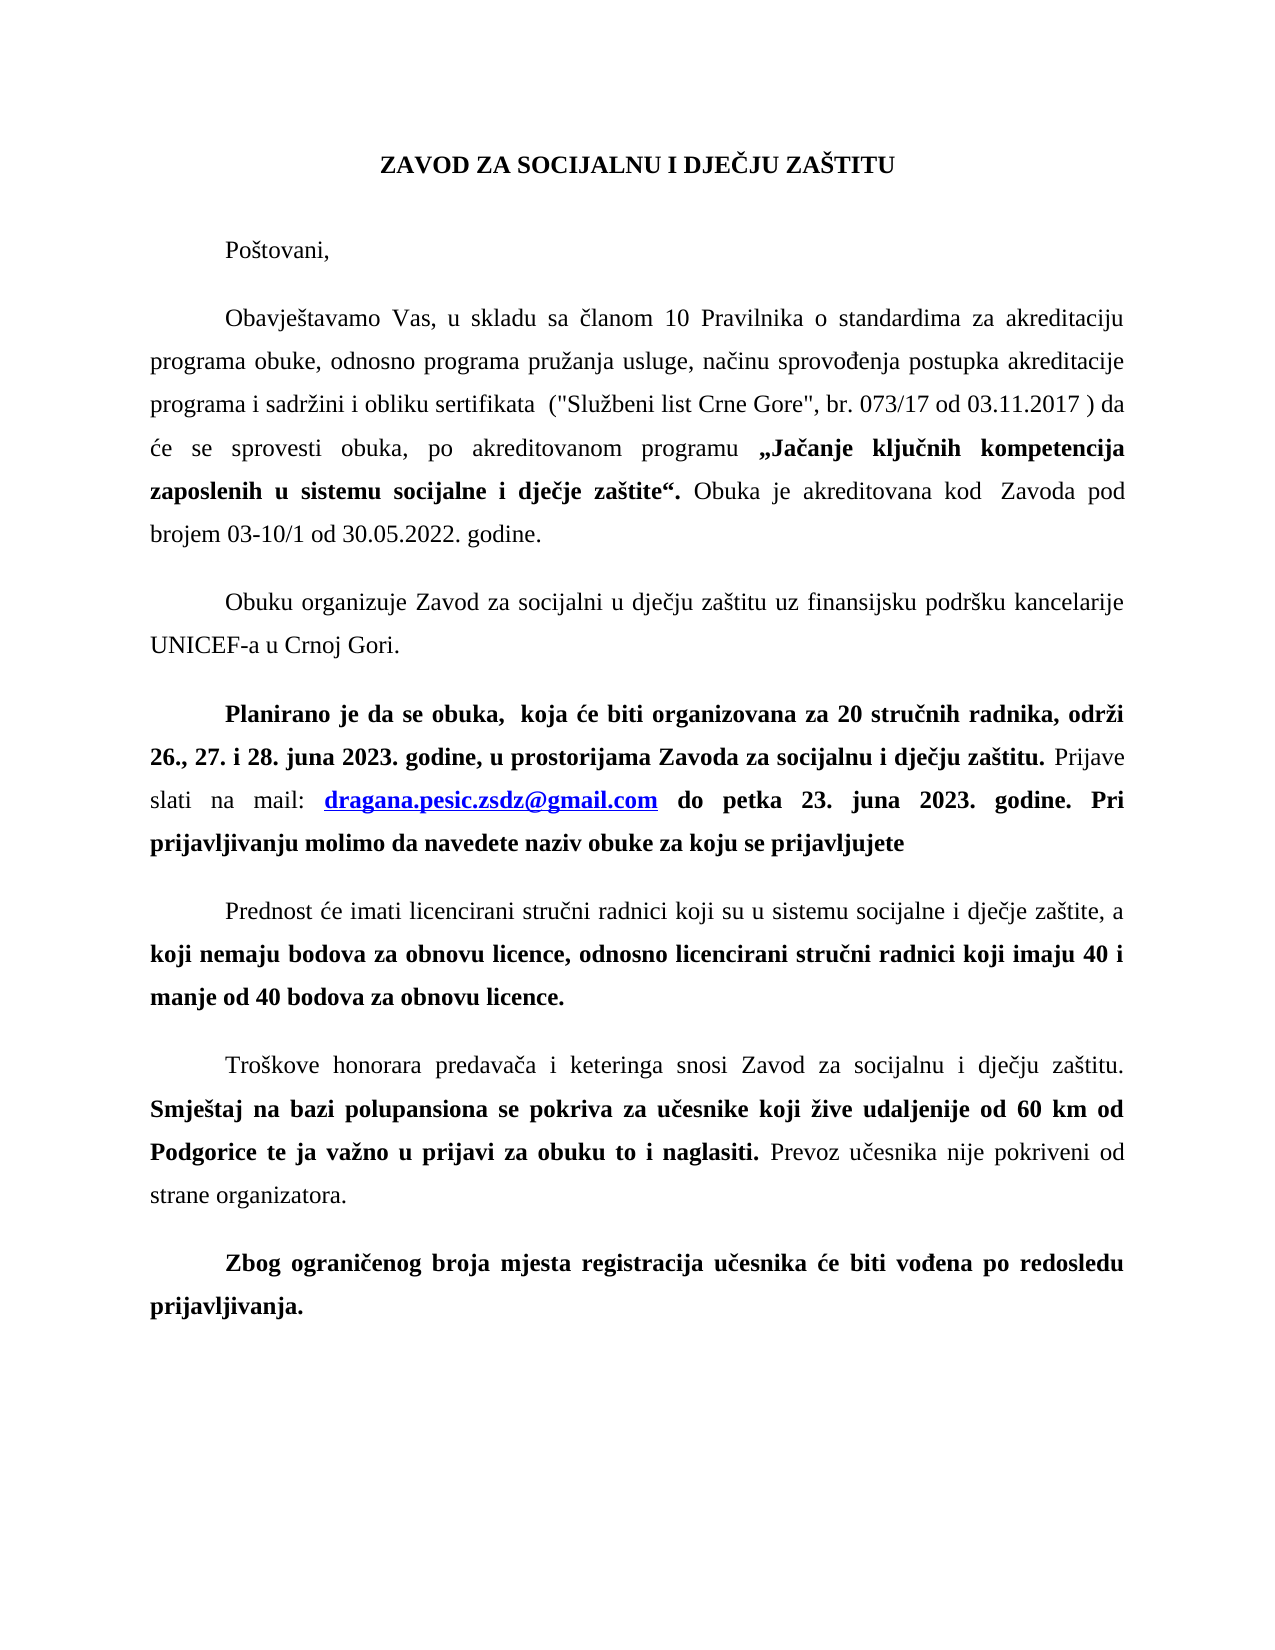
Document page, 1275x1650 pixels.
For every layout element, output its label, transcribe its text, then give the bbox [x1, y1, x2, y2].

text Obavještavamo Vas, u skladu sa članom 10 Pravilnika o standardima za akreditaciju programa obuke, odnosno programa pružanja usluge, načinu sprovođenja postupka akreditacije programa i sadržini i obliku sertifikata ("Službeni list Crne Gore", br. 073/17 od 03.11.2017 ) da će se sprovesti obuka, po akreditovanom programu „Jačanje ključnih kompetencija zaposlenih u sistemu socijalne i dječje zaštite“. Obuka je akreditovana kod Zavoda pod brojem 03-10/1 od 30.05.2022. godine. [150, 303, 1125, 548]
text Prednost će imati licencirani stručni radnici koji su u sistemu socijalne i dječje zaštite, a koji nemaju bodova za obnovu licence, odnosno licencirani stručni radnici koji imaju 40 i manje od 40 bodova za obnovu licence. [150, 896, 1125, 1011]
text ZAVOD ZA SOCIJALNU I DJEČJU ZAŠTITU [150, 150, 1125, 179]
text Troškove honorara predavača i keteringa snosi Zavod za socijalnu i dječju zaštitu. Smještaj na bazi polupansiona se pokriva za učesnike koji žive udaljenije od 60 km od Podgorice te ja važno u prijavi za obuku to i naglasiti. Prevoz učesnika nije pokriveni od strane organizatora. [150, 1051, 1125, 1209]
text Poštovani, [150, 235, 1125, 264]
text Obuku organizuje Zavod za socijalni u dječju zaštitu uz finansijsku podršku kancelarije UNICEF-a u Crnoj Gori. [150, 587, 1125, 659]
text Zbog ograničenog broja mjesta registracija učesnika će biti vođena po redosledu prijavljivanja. [150, 1248, 1125, 1363]
text Planirano je da se obuka, koja će biti organizovana za 20 stručnih radnika, održi 26., 27. i 28. juna 2023. godine, u prostorijama Zavoda za socijalnu i dječju zaštitu. Prijave slati na mail: dragana.pesic.zsdz@gmail.com do petka 23. juna 2023. godine. Pri prijavljivanju molimo da navedete naziv obuke za koju se prijavljujete [150, 699, 1125, 857]
